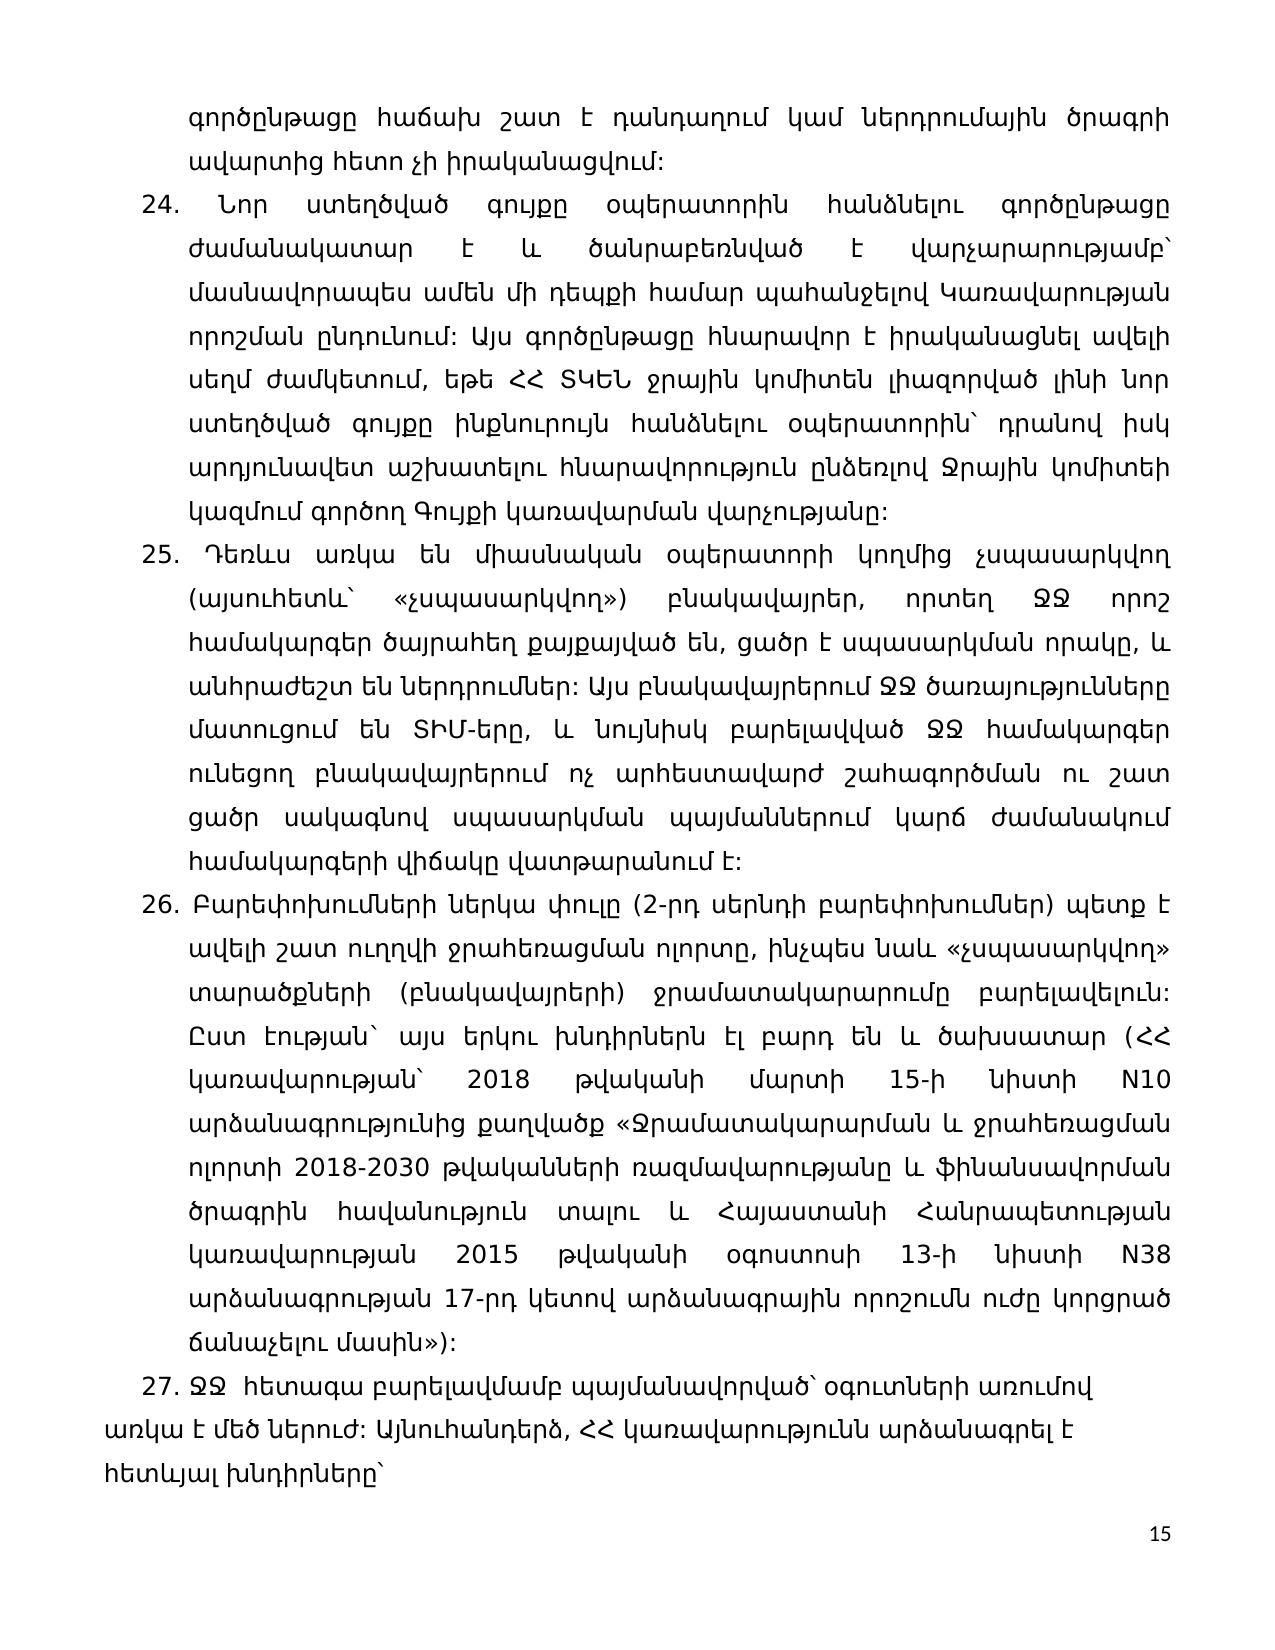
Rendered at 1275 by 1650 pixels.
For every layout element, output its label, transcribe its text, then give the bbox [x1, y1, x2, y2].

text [141, 103, 1171, 176]
text 24. Նոր ստեղծված գույքը օպերատորին հանձնելու գործընթացը ժամանակատար է և ծանրաբեռնված է վարչարարությամբ՝ մասնավորապես ամեն մի դեպքի համար պահանջելով Կառավարության որոշման ընդունում: Այս գործընթացը հնարավոր է իրականացնել ավելի սեղմ ժամկետում, եթե ՀՀ ՏԿԵՆ ջրային կոմիտեն լիազորված լինի նոր ստեղծված գույքը ինքնուրույն հանձնելու օպերատորին՝ դրանով իսկ արդյունավետ աշխատելու հնարավորություն ընձեռլով Ջրային կոմիտեի կազմում գործող Գույքի կառավարման վարչությանը: [141, 191, 1171, 526]
text 26. Բարեփոխումների ներկա փուլը (2-րդ սերնդի բարեփոխումներ) պետք է ավելի շատ ուղղվի ջրահեռացման ոլորտը, ինչպես նաև «չսպասարկվող» տարածքների (բնակավայրերի) ջրամատակարարումը բարելավելուն: Ըստ էության` այս երկու խնդիրներն էլ բարդ են և ծախսատար (ՀՀ կառավարության՝ 2018 թվականի մարտի 15-ի նիստի N10 արձանագրությունից քաղվածք «Ջրամատակարարման և ջրահեռացման ոլորտի 2018-2030 թվականների ռազմավարությանը և ֆինանսավորման ծրագրին հավանություն տալու և Հայաստանի Հանրապետության կառավարության 2015 թվականի օգոստոսի 13-ի նիստի N38 արձանագրության 17-րդ կետով արձանագրային որոշումն ուժը կորցրած ճանաչելու մասին»): [141, 891, 1171, 1357]
text 27. ՋՋ հետագա բարելավմամբ պայմանավորված՝ օգուտների առումով առկա է մեծ ներուժ: Այնուհանդերձ, ՀՀ կառավարությունն արձանագրել է հետևյալ խնդիրները՝ [103, 1372, 1171, 1488]
text 25. Դեռևս առկա են միասնական օպերատորի կողմից չսպասարկվող (այսուհետև՝ «չսպասարկվող») բնակավայրեր, որտեղ ՋՋ որոշ համակարգեր ծայրահեղ քայքայված են, ցածր է սպասարկման որակը, և անհրաժեշտ են ներդրումներ: Այս բնակավայրերում ՋՋ ծառայությունները մատուցում են ՏԻՄ-երը, և նույնիսկ բարելավված ՋՋ համակարգեր ունեցող բնակավայրերում ոչ արհեստավարժ շահագործման ու շատ ցածր սակագնով սպասարկման պայմաններում կարճ ժամանակում համակարգերի վիճակը վատթարանում է: [141, 541, 1171, 876]
